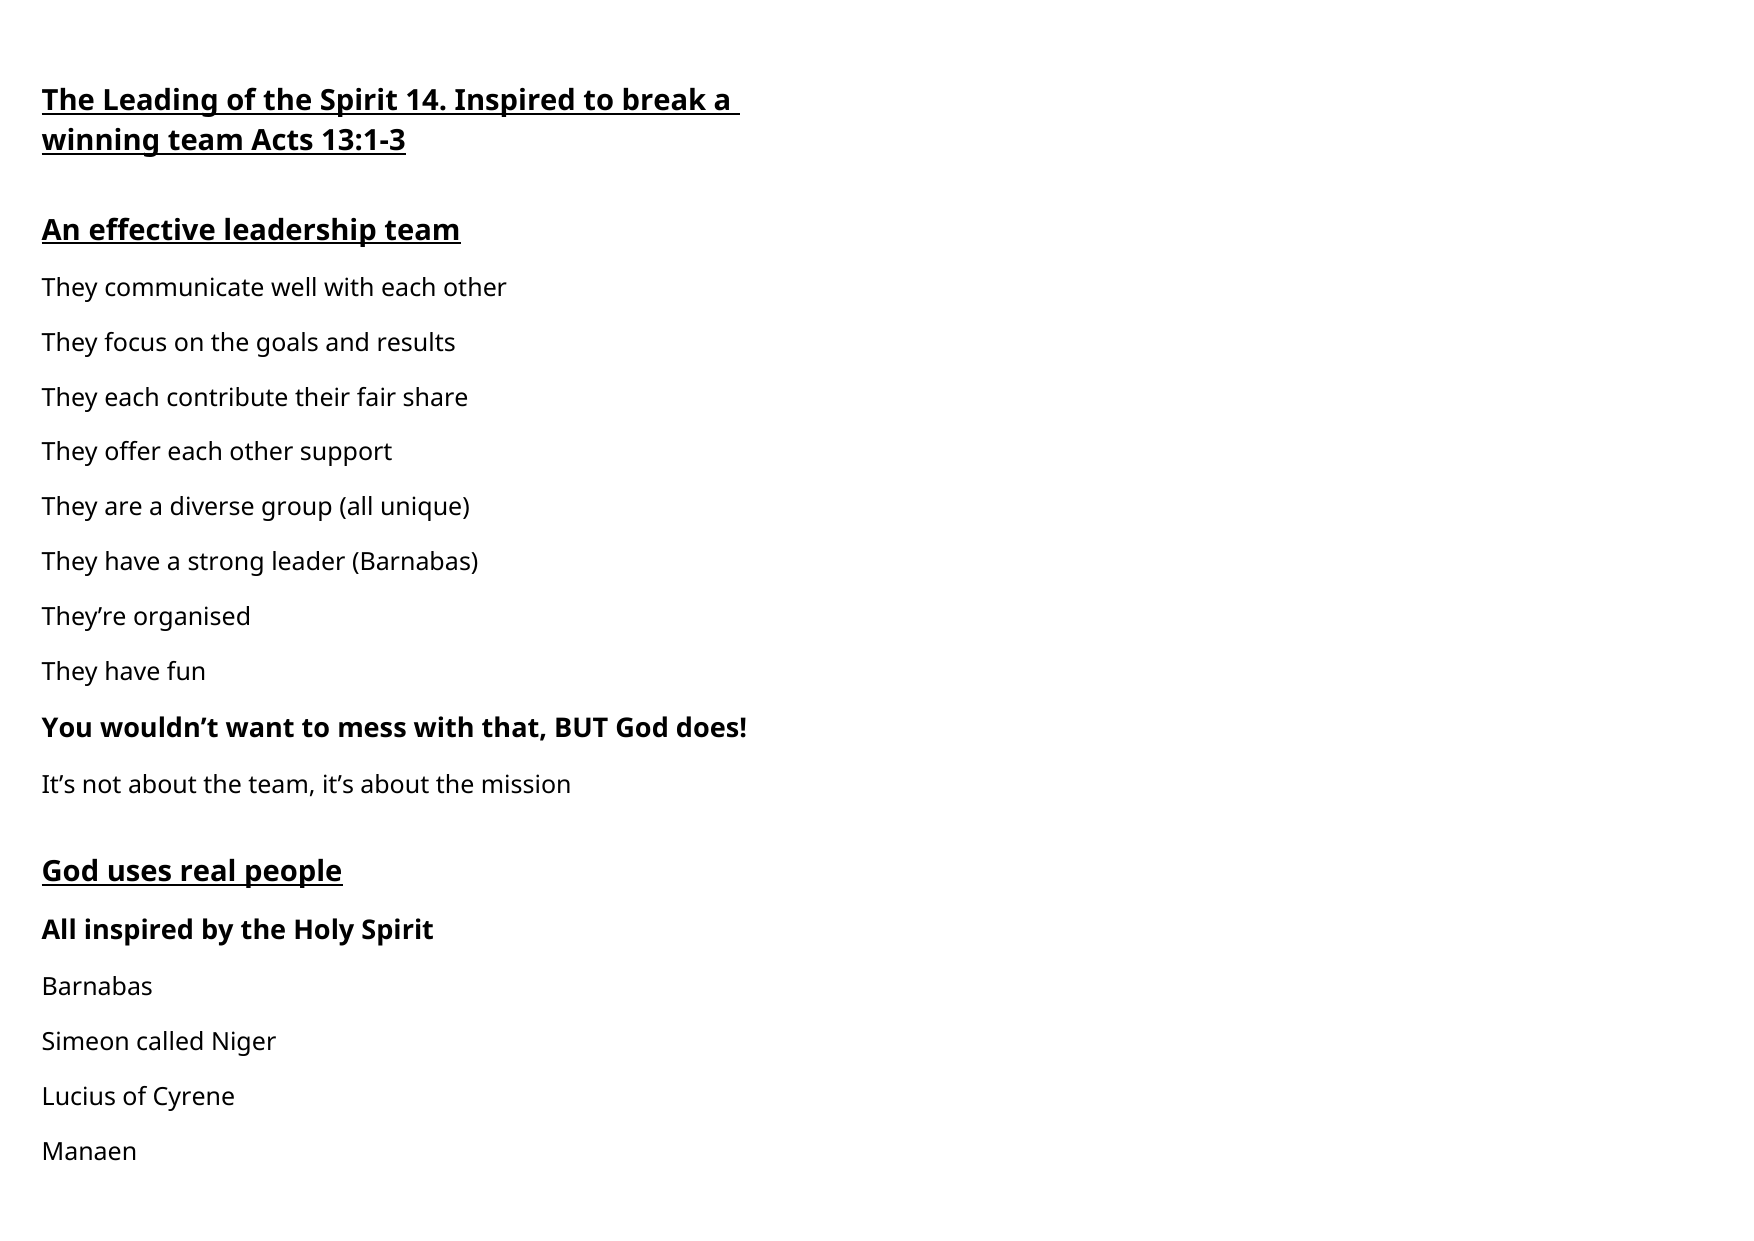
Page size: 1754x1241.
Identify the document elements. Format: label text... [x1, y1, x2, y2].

subtitle They have fun [41, 654, 809, 688]
subtitle Simeon called Niger [41, 1023, 809, 1057]
subtitle The Leading of the Spirit 14. Inspired to break a winning team Acts 13:1-3 [41, 79, 809, 159]
subtitle They are a diverse group (all unique) [41, 489, 809, 523]
subtitle They’re organised [41, 599, 809, 633]
subtitle Barnabas [41, 968, 809, 1003]
subtitle They communicate well with each other [41, 269, 809, 303]
subtitle It’s not about the team, it’s about the mission [41, 766, 809, 800]
subtitle An effective leadership team [41, 209, 809, 248]
subtitle Manaen [41, 1133, 809, 1167]
subtitle They each contribute their fair share [41, 379, 809, 413]
subtitle All inspired by the Holy Spirit [41, 911, 809, 948]
subtitle You wouldn’t want to mess with that, BUT God does! [41, 708, 809, 745]
subtitle They have a strong leader (Barnabas) [41, 544, 809, 578]
subtitle God uses real people [41, 850, 809, 890]
subtitle Lucius of Cyrene [41, 1078, 809, 1112]
subtitle They focus on the goals and results [41, 324, 809, 358]
subtitle They offer each other support [41, 434, 809, 468]
